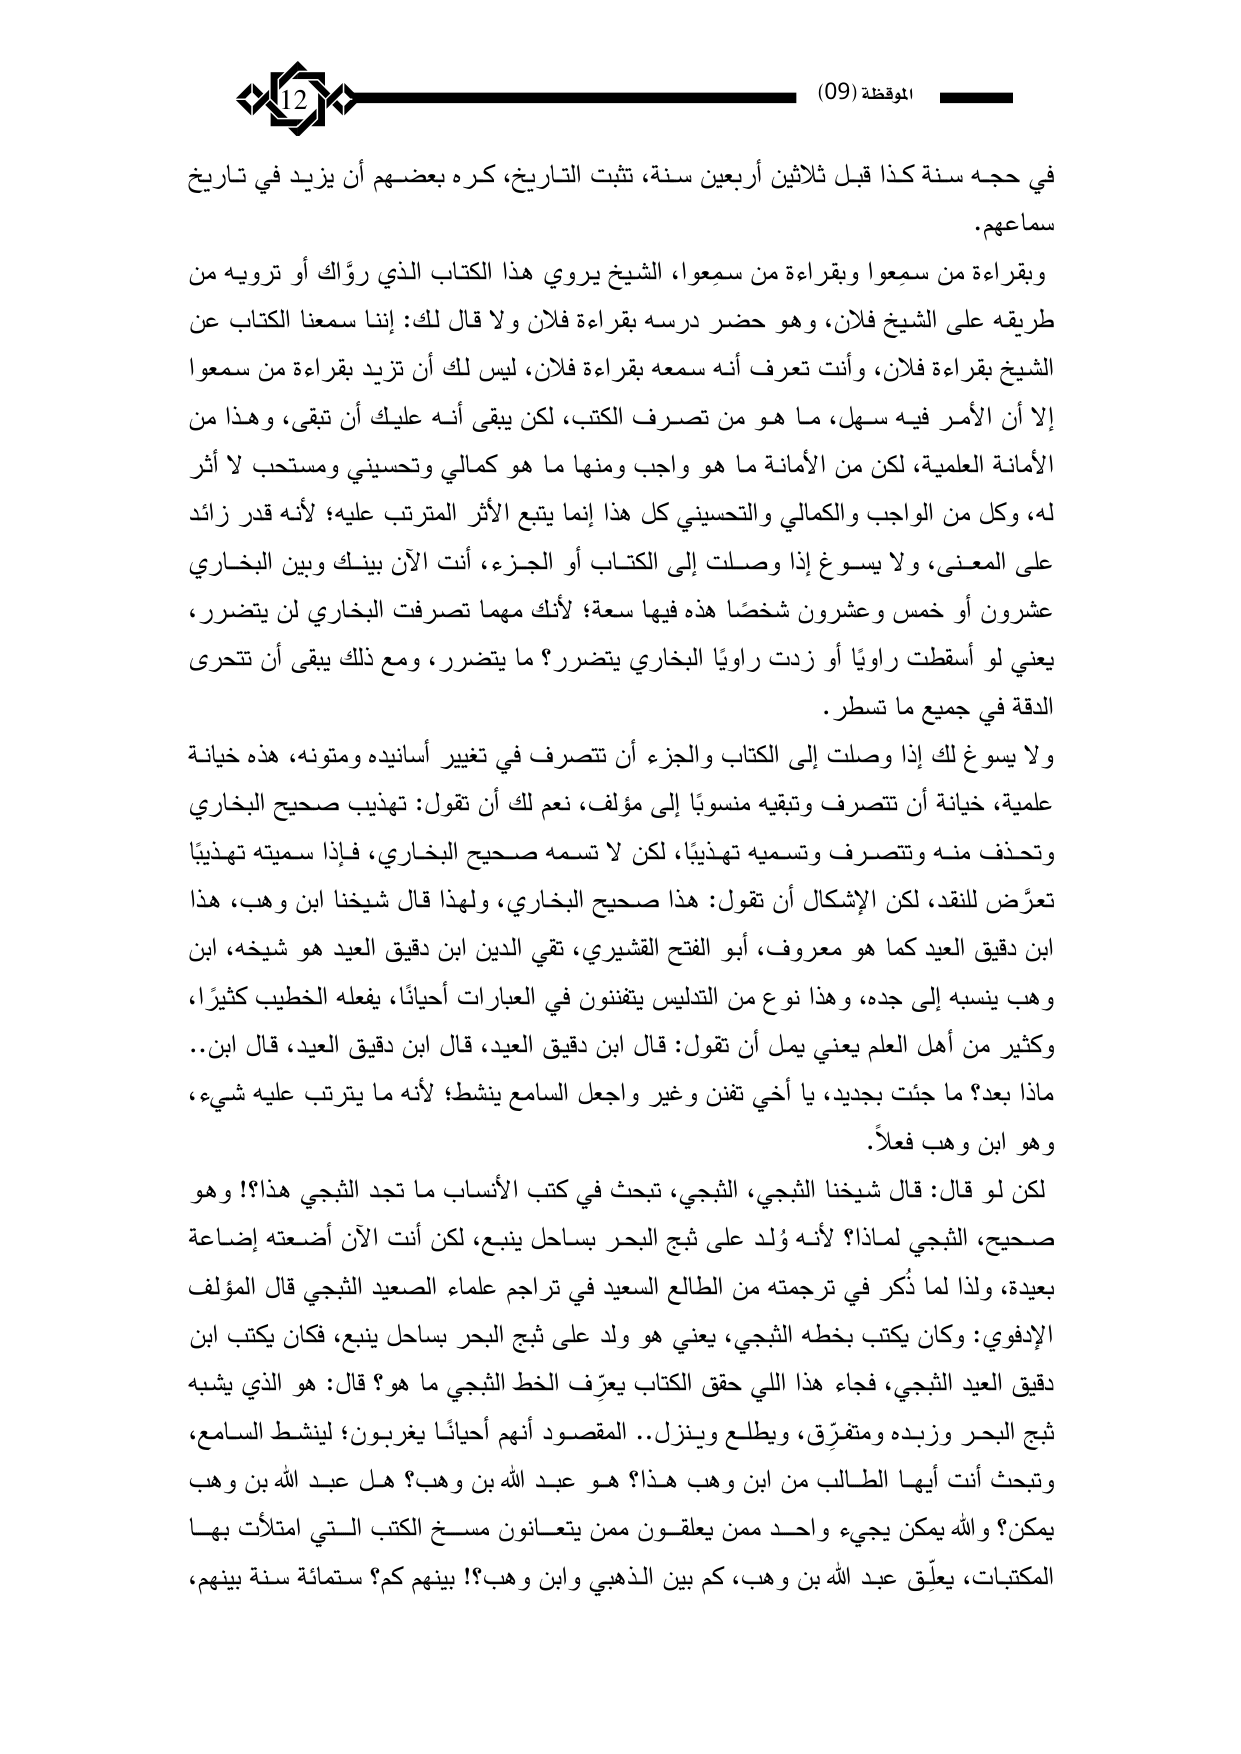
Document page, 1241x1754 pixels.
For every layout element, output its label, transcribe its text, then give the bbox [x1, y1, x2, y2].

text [187, 150, 1053, 247]
text وبقراءة من سمِعوا وبقراءة من سمِعوا، الشيخ يروي هذا الكتاب الذي روَّاك أو ترويه من طريقه على الشيخ فلان، وهو حضر درسه بقراءة فلان ولا قال لك: إننا سمعنا الكتاب عن الشيخ بقراءة فلان، وأنت تعرف أنه سمعه بقراءة فلان، ليس لك أن تزيد بقراءة من سمعوا إلا أن الأمر فيه سهل، ما هو من تصرف الكتب، لكن يبقى أنه عليك أن تبقى، وهذا من الأمانة العلمية، لكن من الأمانة ما هو واجب ومنها ما هو كمالي وتحسيني ومستحب لا أثر له، وكل من الواجب والكمالي والتحسيني كل هذا إنما يتبع الأثر المترتب عليه؛ لأنه قدر زائد على المعنى، ولا يسوغ إذا وصلت إلى الكتاب أو الجزء، أنت الآن بينك وبين البخاري عشرون أو خمس وعشرون شخصًا هذه فيها سعة؛ لأنك مهما تصرفت البخاري لن يتضرر، يعني لو أسقطت راويًا أو زدت راويًا البخاري يتضرر؟ ما يتضرر، ومع ذلك يبقى أن تتحرى الدقة في جميع ما تسطر. [187, 247, 1053, 730]
text ولا يسوغ لك إذا وصلت إلى الكتاب والجزء أن تتصرف في تغيير أسانيده ومتونه، هذه خيانة علمية، خيانة أن تتصرف وتبقيه منسوبًا إلى مؤلف، نعم لك أن تقول: تهذيب صحيح البخاري وتحذف منه وتتصرف وتسميه تهذيبًا، لكن لا تسمه صحيح البخاري، فإذا سميته تهذيبًا تعرَّض للنقد، لكن الإشكال أن تقول: هذا صحيح البخاري، ولهذا قال شيخنا ابن وهب، هذا ابن دقيق العيد كما هو معروف، أبو الفتح القشيري، تقي الدين ابن دقيق العيد هو شيخه، ابن وهب ينسبه إلى جده، وهذا نوع من التدليس يتفننون في العبارات أحيانًا، يفعله الخطيب كثيرًا، وكثير من أهل العلم يعني يمل أن تقول: قال ابن دقيق العيد، قال ابن دقيق العيد، قال ابن.. ماذا بعد؟ ما جئت بجديد، يا أخي تفنن وغير واجعل السامع ينشط؛ لأنه ما يترتب عليه شيء، وهو ابن وهب فعلاً. [187, 730, 1053, 1165]
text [187, 1165, 1053, 1600]
